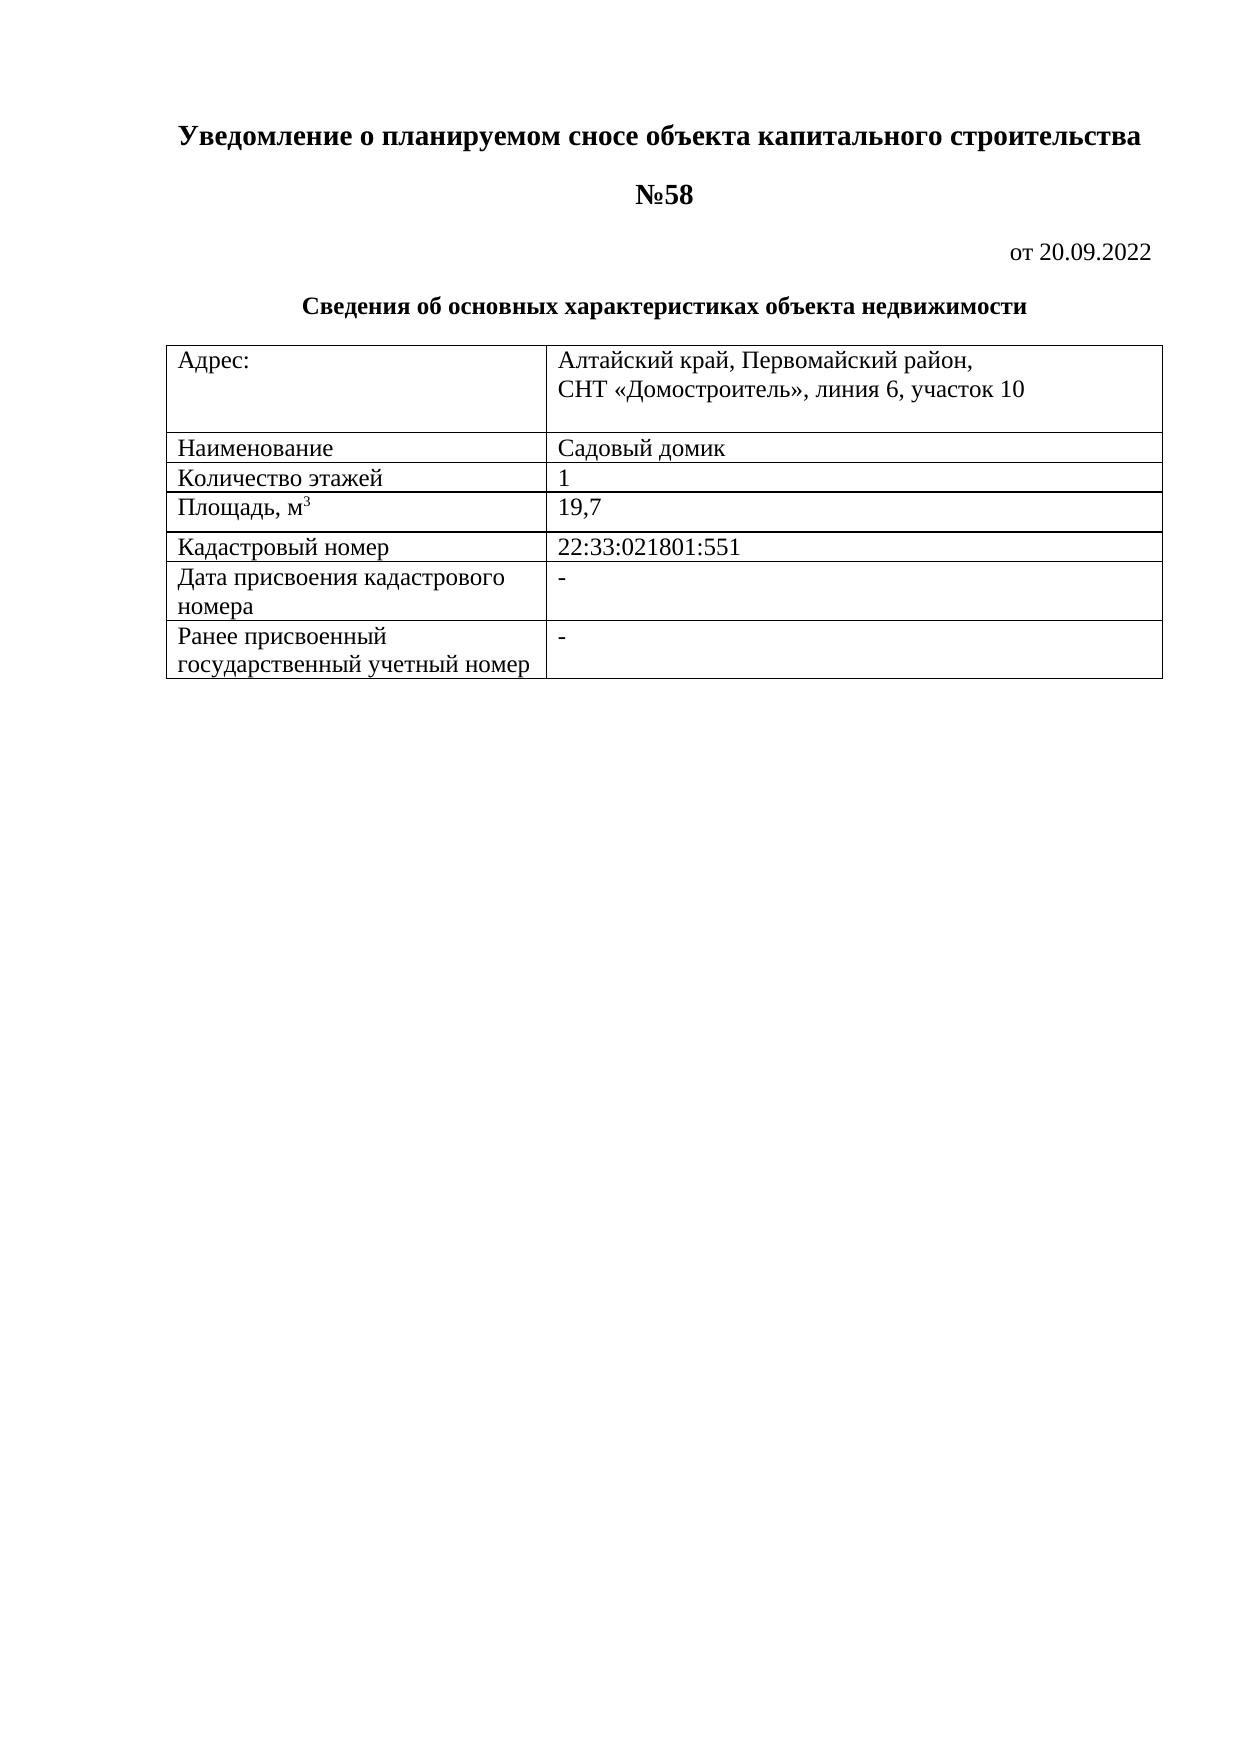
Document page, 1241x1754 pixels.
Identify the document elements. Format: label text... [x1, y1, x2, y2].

table_header Адрес: [167, 346, 546, 432]
table_cell Наименование [167, 433, 546, 462]
table_cell - [547, 562, 1162, 620]
text Уведомление о планируемом сносе объекта капитального строительства [177, 118, 1152, 152]
text Сведения об основных характеристиках объекта недвижимости [177, 291, 1152, 319]
table_cell 19,7 [547, 493, 1162, 531]
text №58 [177, 177, 1152, 211]
table_cell 22:33:021801:551 [547, 533, 1162, 561]
table_cell Количество этажей [167, 463, 546, 491]
text от 20.09.2022 [177, 237, 1152, 266]
table_cell - [547, 621, 1162, 678]
table_cell Кадастровый номер [167, 533, 546, 561]
table_cell Дата присвоения кадастрового номера [167, 562, 546, 620]
table_cell Садовый домик [547, 433, 1162, 462]
table_cell Площадь, м3 [167, 493, 546, 531]
table_header Алтайский край, Первомайский район, СНТ «Домостроитель», линия 6, участок 10 [547, 346, 1162, 432]
table_cell 1 [547, 463, 1162, 491]
table_cell Ранее присвоенный государственный учетный номер [167, 621, 546, 678]
